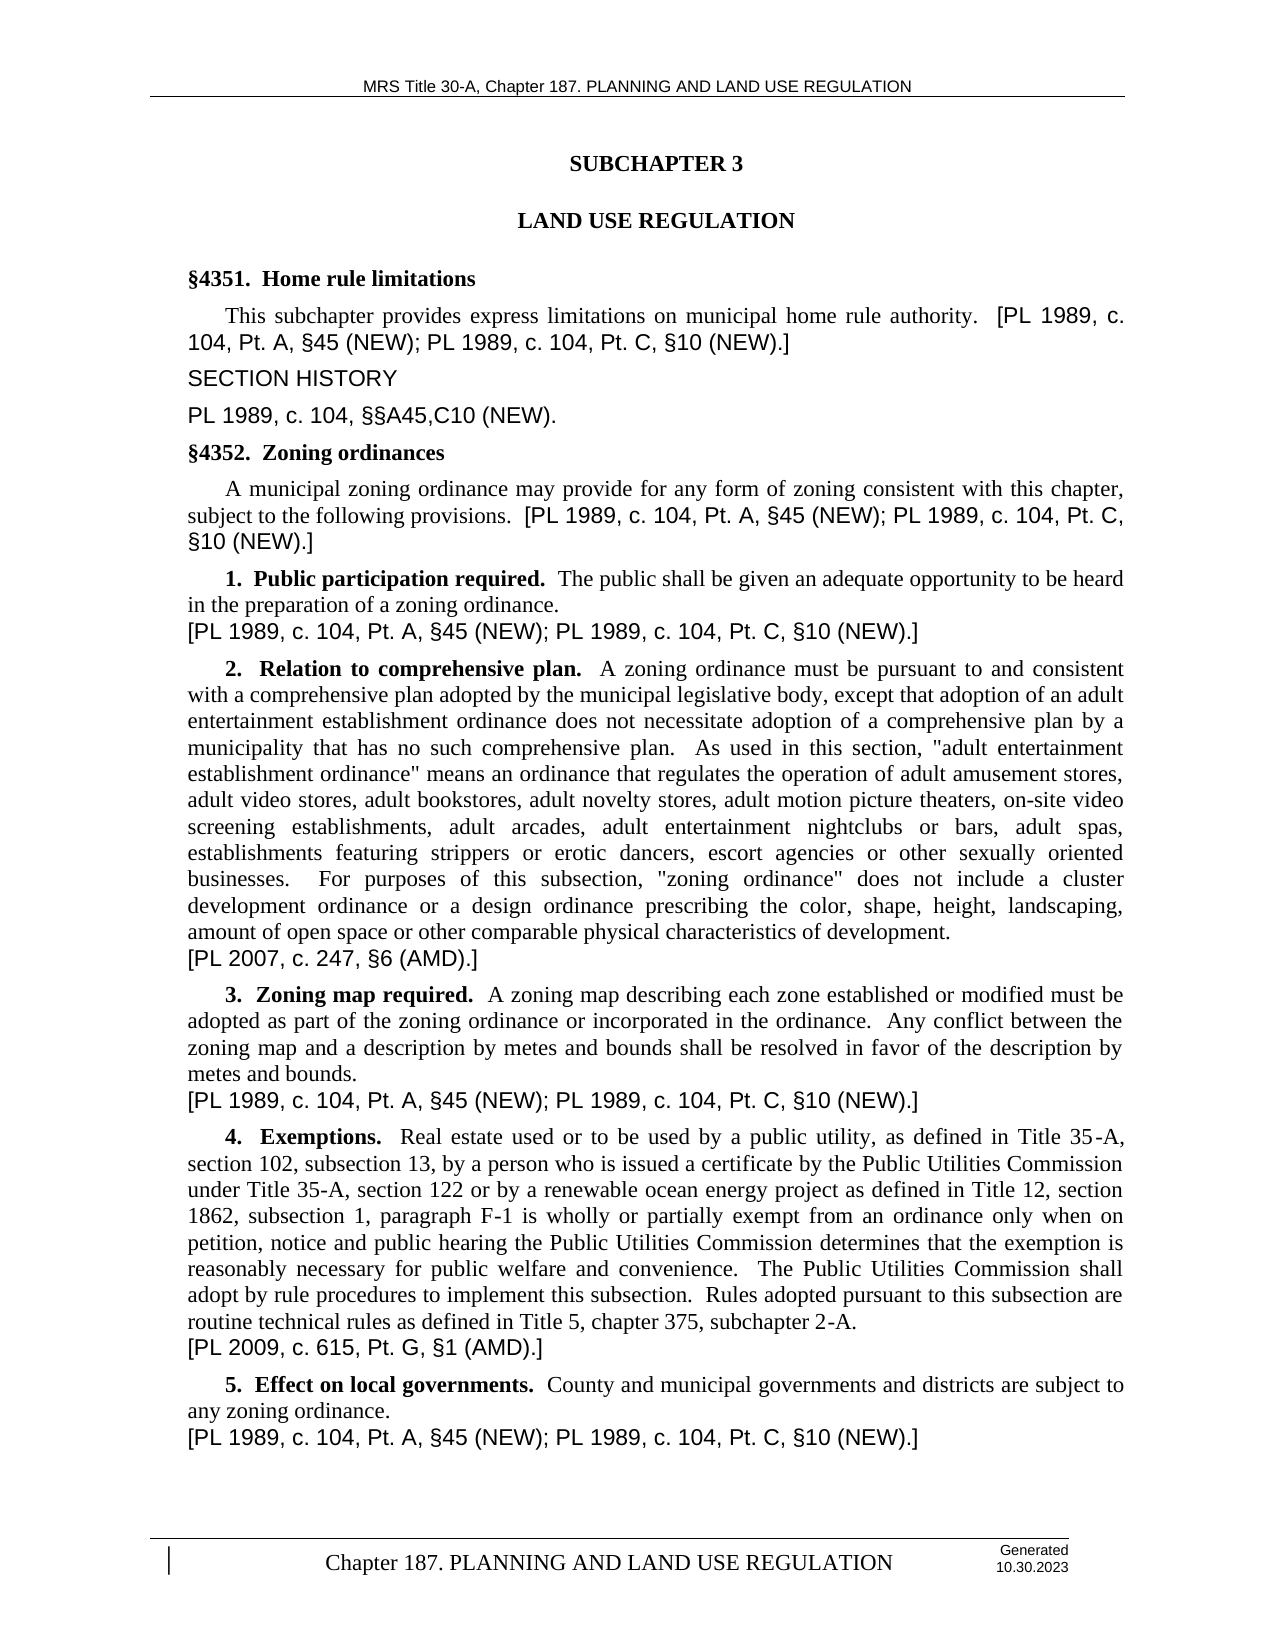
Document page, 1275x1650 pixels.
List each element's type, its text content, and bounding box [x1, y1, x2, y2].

text [PL 1989, c. 104, Pt. A, §45 (NEW); PL 1989, c. 104, Pt. C, §10 (NEW).] [187, 1087, 1125, 1113]
text LAND USE REGULATION [187, 208, 1125, 234]
text 3. Zoning map required. A zoning map describing each zone established or modified must be adopted as part of the zoning ordinance or incorporated in the ordinance. Any conflict between the zoning map and a description by metes and bounds shall be resolved in favor of the description by metes and bounds. [187, 981, 1125, 1087]
text 2. Relation to comprehensive plan. A zoning ordinance must be pursuant to and consistent with a comprehensive plan adopted by the municipal legislative body, except that adoption of an adult entertainment establishment ordinance does not necessitate adoption of a comprehensive plan by a municipality that has no such comprehensive plan. As used in this section, "adult entertainment establishment ordinance" means an ordinance that regulates the operation of adult amusement stores, adult video stores, adult bookstores, adult novelty stores, adult motion picture theaters, on-site video screening establishments, adult arcades, adult entertainment nightclubs or bars, adult spas, establishments featuring strippers or erotic dancers, escort agencies or other sexually oriented businesses. For purposes of this subsection, "zoning ordinance" does not include a cluster development ordinance or a design ordinance prescribing the color, shape, height, landscaping, amount of open space or other comparable physical characteristics of development. [187, 654, 1125, 944]
text [PL 1989, c. 104, Pt. A, §45 (NEW); PL 1989, c. 104, Pt. C, §10 (NEW).] [187, 1424, 1125, 1450]
text 5. Effect on local governments. County and municipal governments and districts are subject to any zoning ordinance. [187, 1371, 1125, 1424]
text SECTION HISTORY [187, 365, 1125, 392]
text This subchapter provides express limitations on municipal home rule authority. [PL 1989, c. 104, Pt. A, §45 (NEW); PL 1989, c. 104, Pt. C, §10 (NEW).] [187, 302, 1125, 355]
text §4351. Home rule limitations [187, 265, 1125, 292]
text 4. Exemptions. Real estate used or to be used by a public utility, as defined in Title 35‑A, section 102, subsection 13, by a person who is issued a certificate by the Public Utilities Commission under Title 35‑A, section 122 or by a renewable ocean energy project as defined in Title 12, section 1862, subsection 1, paragraph F‑1 is wholly or partially exempt from an ordinance only when on petition, notice and public hearing the Public Utilities Commission determines that the exemption is reasonably necessary for public welfare and convenience. The Public Utilities Commission shall adopt by rule procedures to implement this subsection. Rules adopted pursuant to this subsection are routine technical rules as defined in Title 5, chapter 375, subchapter 2‑A. [187, 1123, 1125, 1334]
text [PL 2007, c. 247, §6 (AMD).] [187, 944, 1125, 971]
text [PL 2009, c. 615, Pt. G, §1 (AMD).] [187, 1334, 1125, 1361]
text A municipal zoning ordinance may provide for any form of zoning consistent with this chapter, subject to the following provisions. [PL 1989, c. 104, Pt. A, §45 (NEW); PL 1989, c. 104, Pt. C, §10 (NEW).] [187, 476, 1125, 555]
text PL 1989, c. 104, §§A45,C10 (NEW). [187, 402, 1125, 428]
text SUBCHAPTER 3 [187, 150, 1125, 176]
text §4352. Zoning ordinances [187, 439, 1125, 465]
text 1. Public participation required. The public shall be given an adequate opportunity to be heard in the preparation of a zoning ordinance. [187, 565, 1125, 618]
text [PL 1989, c. 104, Pt. A, §45 (NEW); PL 1989, c. 104, Pt. C, §10 (NEW).] [187, 618, 1125, 644]
